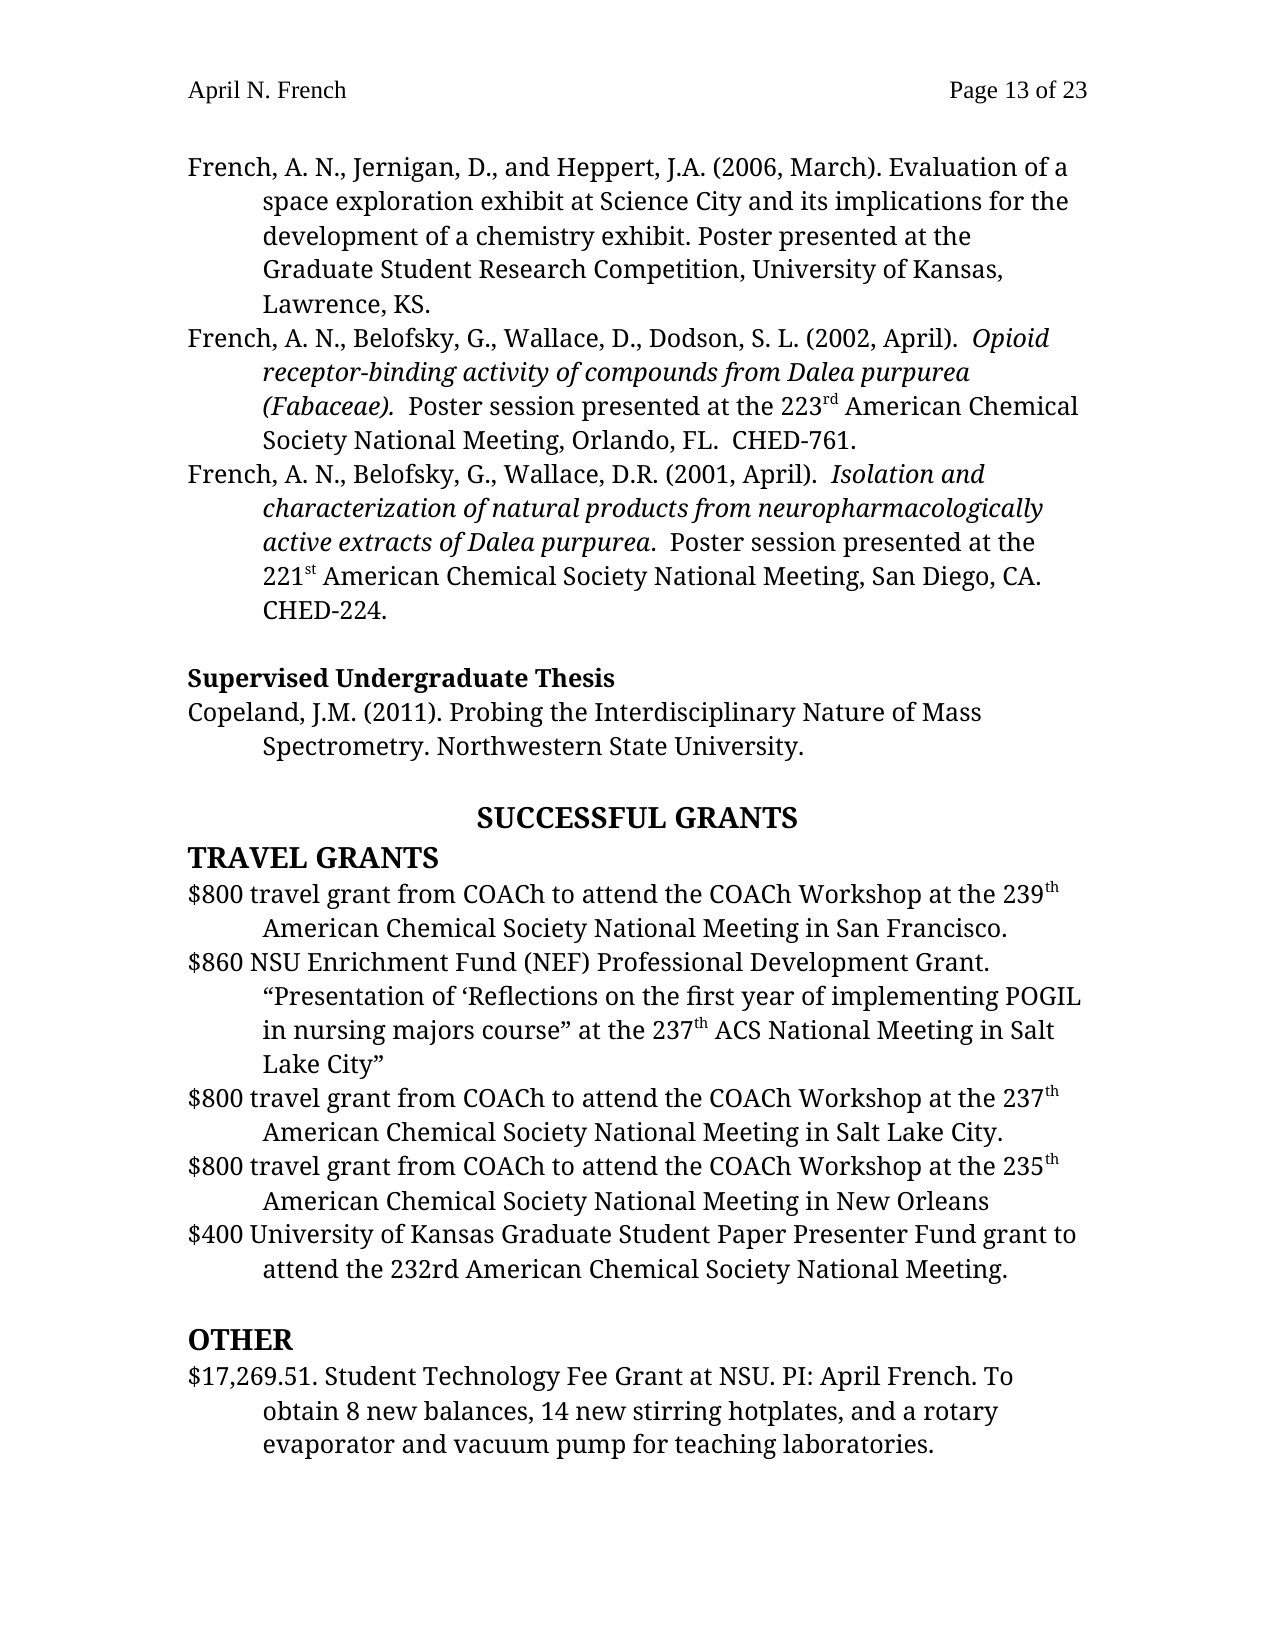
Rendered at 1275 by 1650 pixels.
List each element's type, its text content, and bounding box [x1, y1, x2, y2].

text Copeland, J.M. (2011). Probing the Interdisciplinary Nature of Mass Spectrometry. Northwestern State University. [187, 695, 1087, 763]
text French, A. N., Belofsky, G., Wallace, D., Dodson, S. L. (2002, April). Opioid receptor-binding activity of compounds from Dalea purpurea (Fabaceae). Poster session presented at the 223rd American Chemical Society National Meeting, Orlando, FL. CHED-761. [187, 320, 1087, 457]
text SUCCESSFUL GRANTS [187, 797, 1087, 837]
text $860 NSU Enrichment Fund (NEF) Professional Development Grant. “Presentation of ‘Reflections on the first year of implementing POGIL in nursing majors course” at the 237th ACS National Meeting in Salt Lake City” [187, 945, 1087, 1081]
text $400 University of Kansas Graduate Student Paper Presenter Fund grant to attend the 232rd American Chemical Society National Meeting. [187, 1217, 1087, 1285]
text French, A. N., Belofsky, G., Wallace, D.R. (2001, April). Isolation and characterization of natural products from neuropharmacologically active extracts of Dalea purpurea. Poster session presented at the 221st American Chemical Society National Meeting, San Diego, CA. CHED-224. [187, 457, 1087, 627]
text TRAVEL GRANTS [187, 837, 1087, 877]
text $800 travel grant from COACh to attend the COACh Workshop at the 235th American Chemical Society National Meeting in New Orleans [187, 1149, 1087, 1217]
text French, A. N., Jernigan, D., and Heppert, J.A. (2006, March). Evaluation of a space exploration exhibit at Science City and its implications for the development of a chemistry exhibit. Poster presented at the Graduate Student Research Competition, University of Kansas, Lawrence, KS. [187, 150, 1087, 320]
text OTHER [187, 1319, 1087, 1359]
text Supervised Undergraduate Thesis [187, 661, 1087, 695]
text $800 travel grant from COACh to attend the COACh Workshop at the 239th American Chemical Society National Meeting in San Francisco. [187, 877, 1087, 945]
text $800 travel grant from COACh to attend the COACh Workshop at the 237th American Chemical Society National Meeting in Salt Lake City. [187, 1081, 1087, 1149]
text $17,269.51. Student Technology Fee Grant at NSU. PI: April French. To obtain 8 new balances, 14 new stirring hotplates, and a rotary evaporator and vacuum pump for teaching laboratories. [187, 1359, 1087, 1461]
